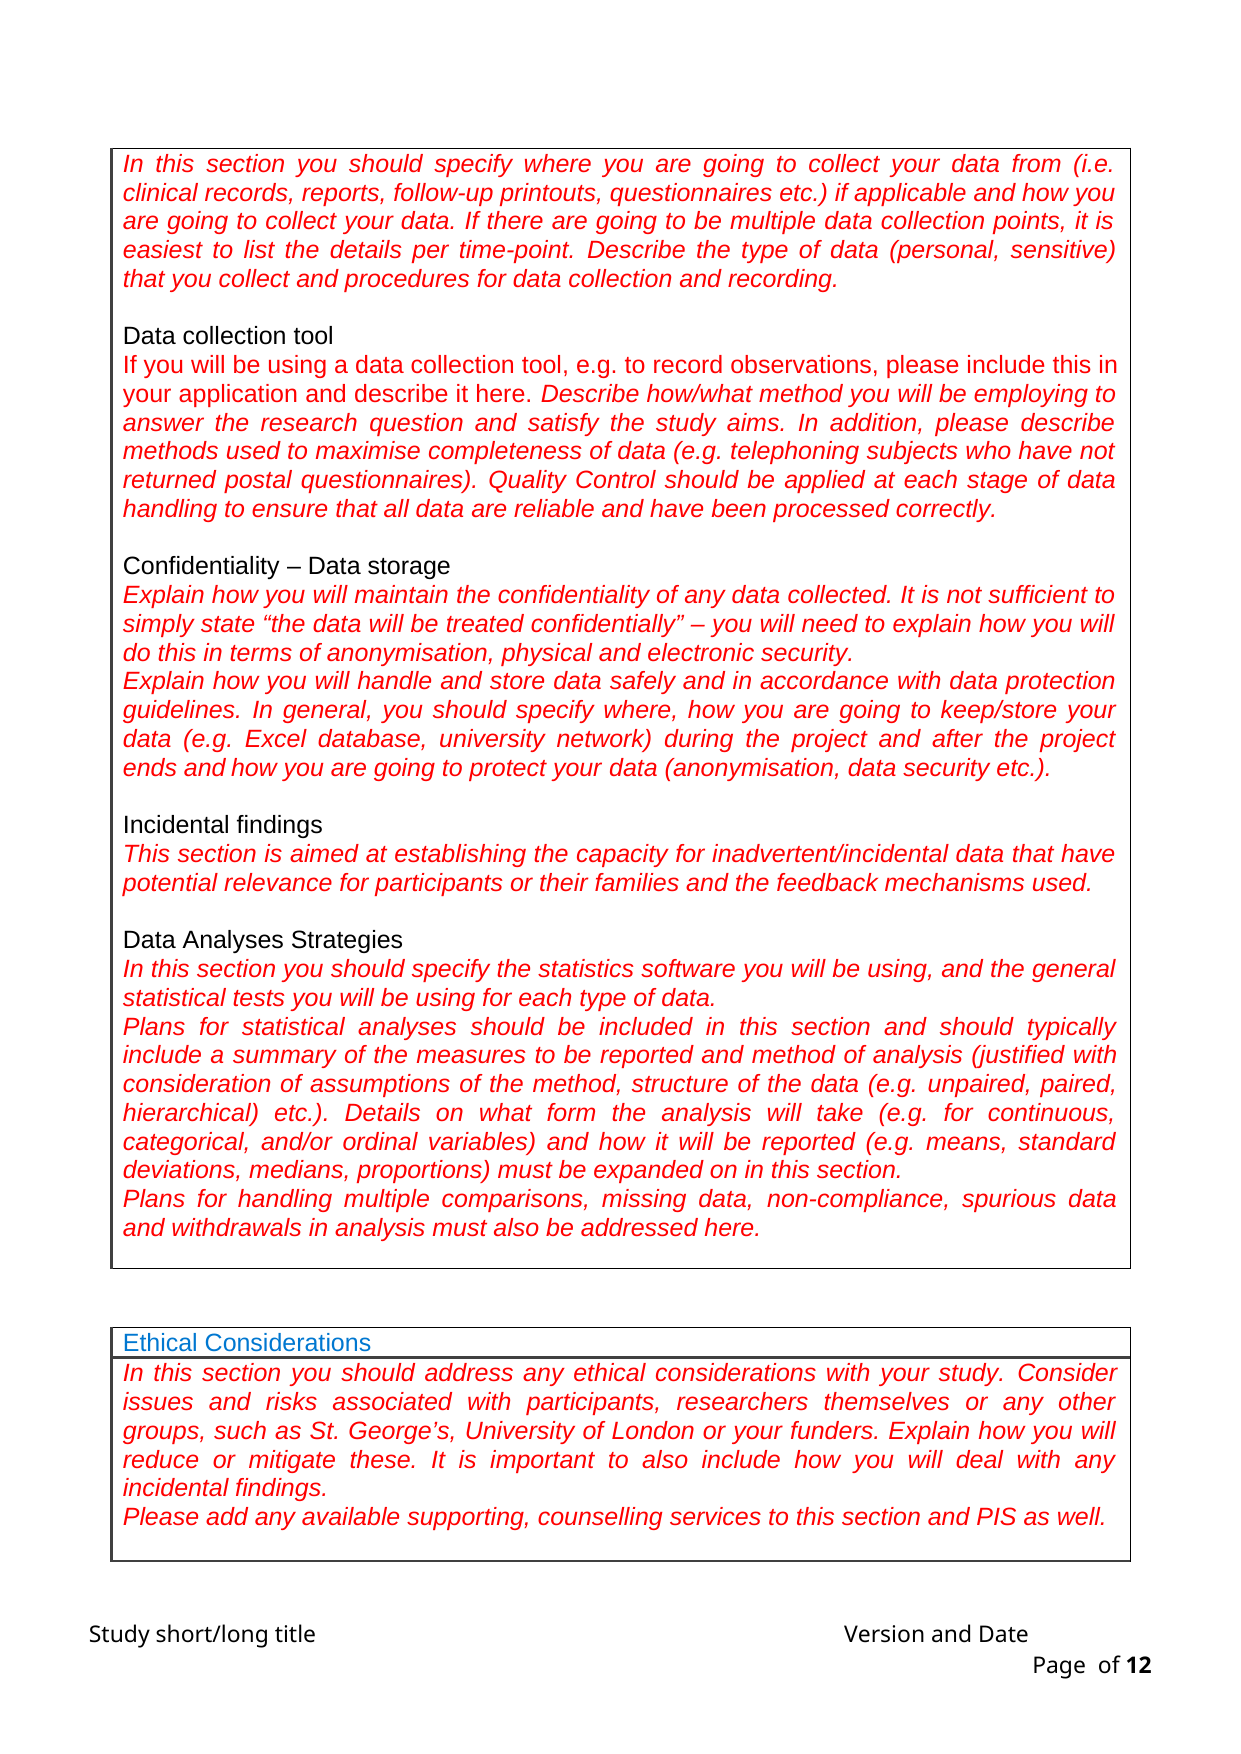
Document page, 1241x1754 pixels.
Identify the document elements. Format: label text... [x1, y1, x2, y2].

table_cell In this section you should address any ethical considerations with your study. Consider issues and risks associated with participants, researchers themselves or any other groups, such as St. George’s, University of London or your funders. Explain how you will reduce or mitigate these. It is important to also include how you will deal with any incidental findings. Please add any available supporting, counselling services to this section and PIS as well. [113, 1359, 1130, 1560]
table_header Ethical Considerations [113, 1328, 1130, 1356]
